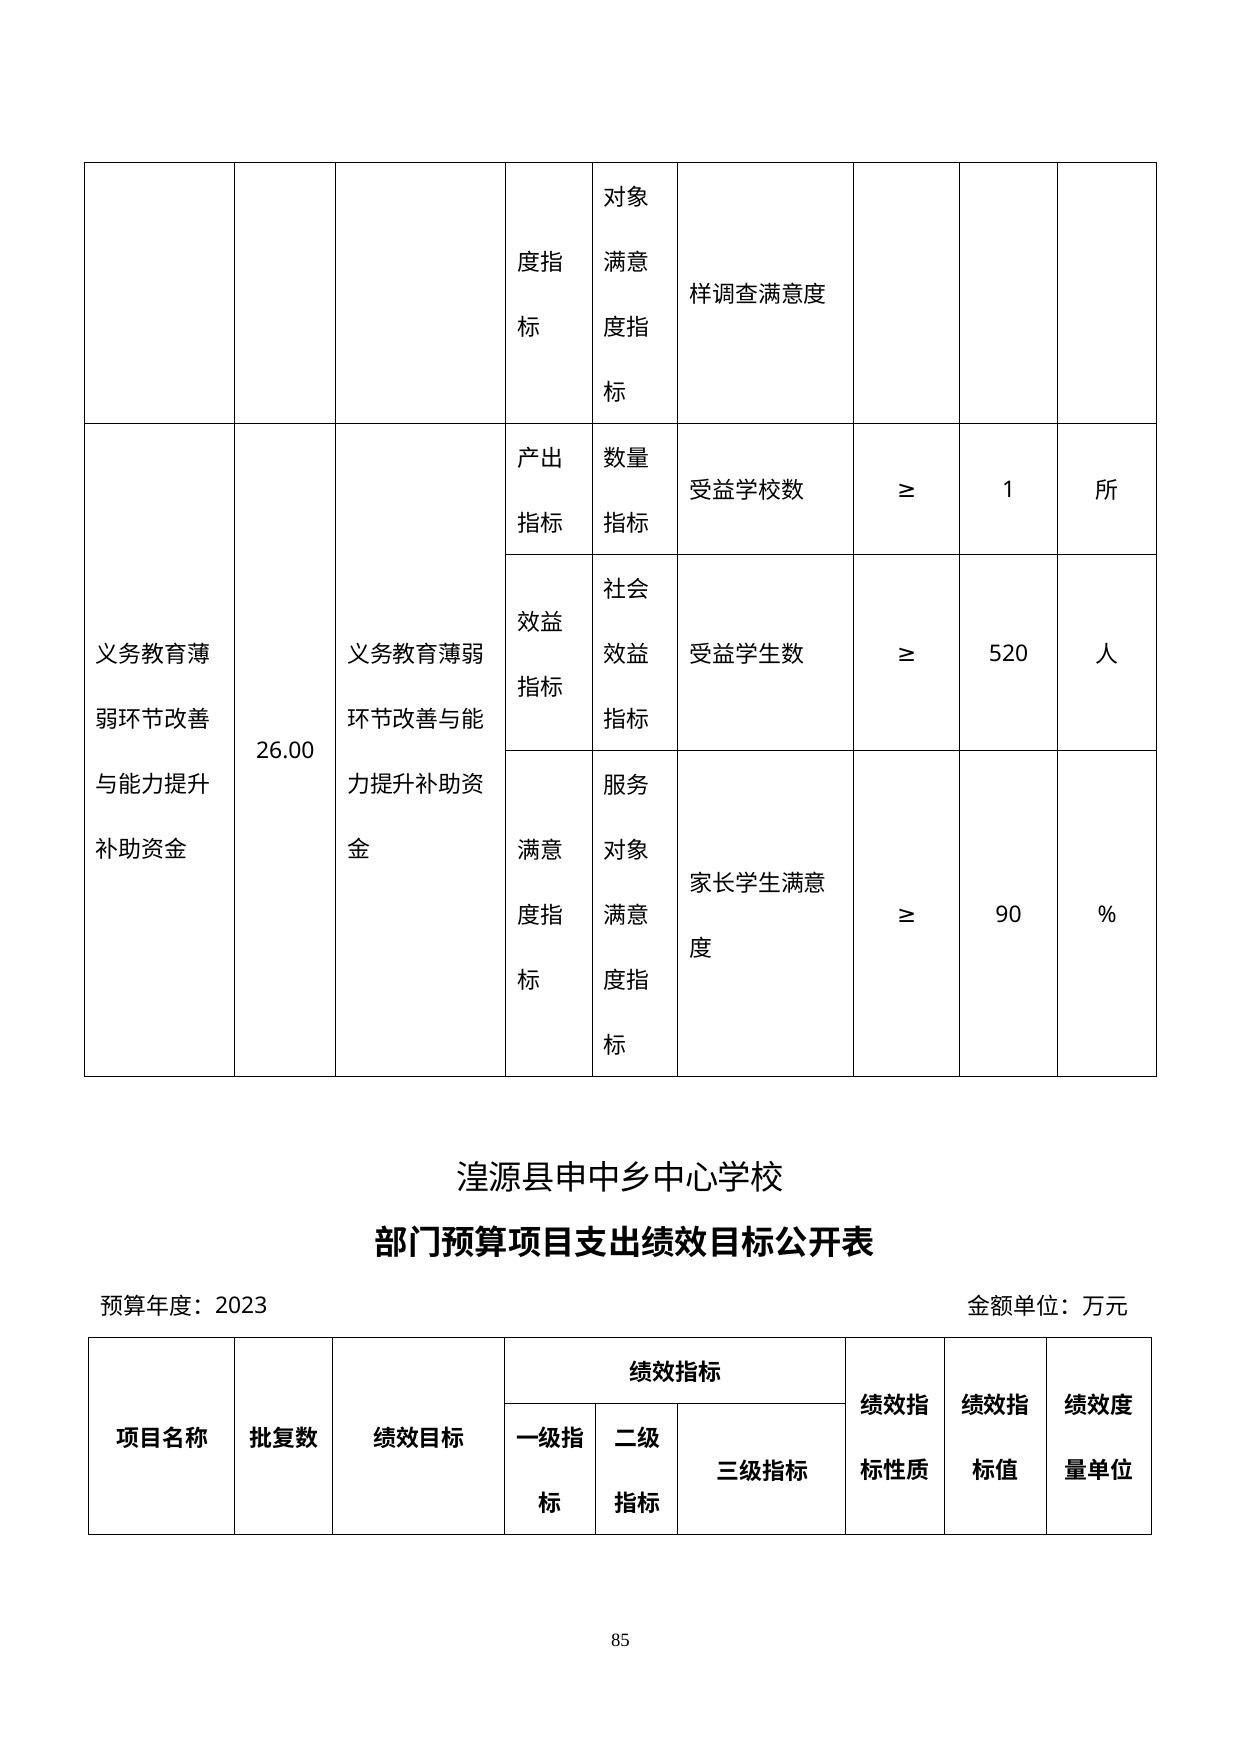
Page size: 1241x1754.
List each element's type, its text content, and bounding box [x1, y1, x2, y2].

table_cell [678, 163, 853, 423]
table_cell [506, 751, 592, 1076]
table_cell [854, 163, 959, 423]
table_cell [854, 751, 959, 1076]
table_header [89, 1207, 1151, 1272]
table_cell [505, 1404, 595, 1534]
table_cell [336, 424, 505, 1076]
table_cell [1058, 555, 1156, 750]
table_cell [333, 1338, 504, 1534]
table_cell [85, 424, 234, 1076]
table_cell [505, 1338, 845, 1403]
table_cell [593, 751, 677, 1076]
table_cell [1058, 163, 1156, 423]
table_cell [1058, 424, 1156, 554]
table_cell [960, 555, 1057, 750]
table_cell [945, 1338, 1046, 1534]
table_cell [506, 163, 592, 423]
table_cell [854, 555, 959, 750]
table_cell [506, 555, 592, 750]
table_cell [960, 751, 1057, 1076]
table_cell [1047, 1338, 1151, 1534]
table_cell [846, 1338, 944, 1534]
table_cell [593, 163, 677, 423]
text 湟源县申中乡中心学校 [159, 1142, 1081, 1207]
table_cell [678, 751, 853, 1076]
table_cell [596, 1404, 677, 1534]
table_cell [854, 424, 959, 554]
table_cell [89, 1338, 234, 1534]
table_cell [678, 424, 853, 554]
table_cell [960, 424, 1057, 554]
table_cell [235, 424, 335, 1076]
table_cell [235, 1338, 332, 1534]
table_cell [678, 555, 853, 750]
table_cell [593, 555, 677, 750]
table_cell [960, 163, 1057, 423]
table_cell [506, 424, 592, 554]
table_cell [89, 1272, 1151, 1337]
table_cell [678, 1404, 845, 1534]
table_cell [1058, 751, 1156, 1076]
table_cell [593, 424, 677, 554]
